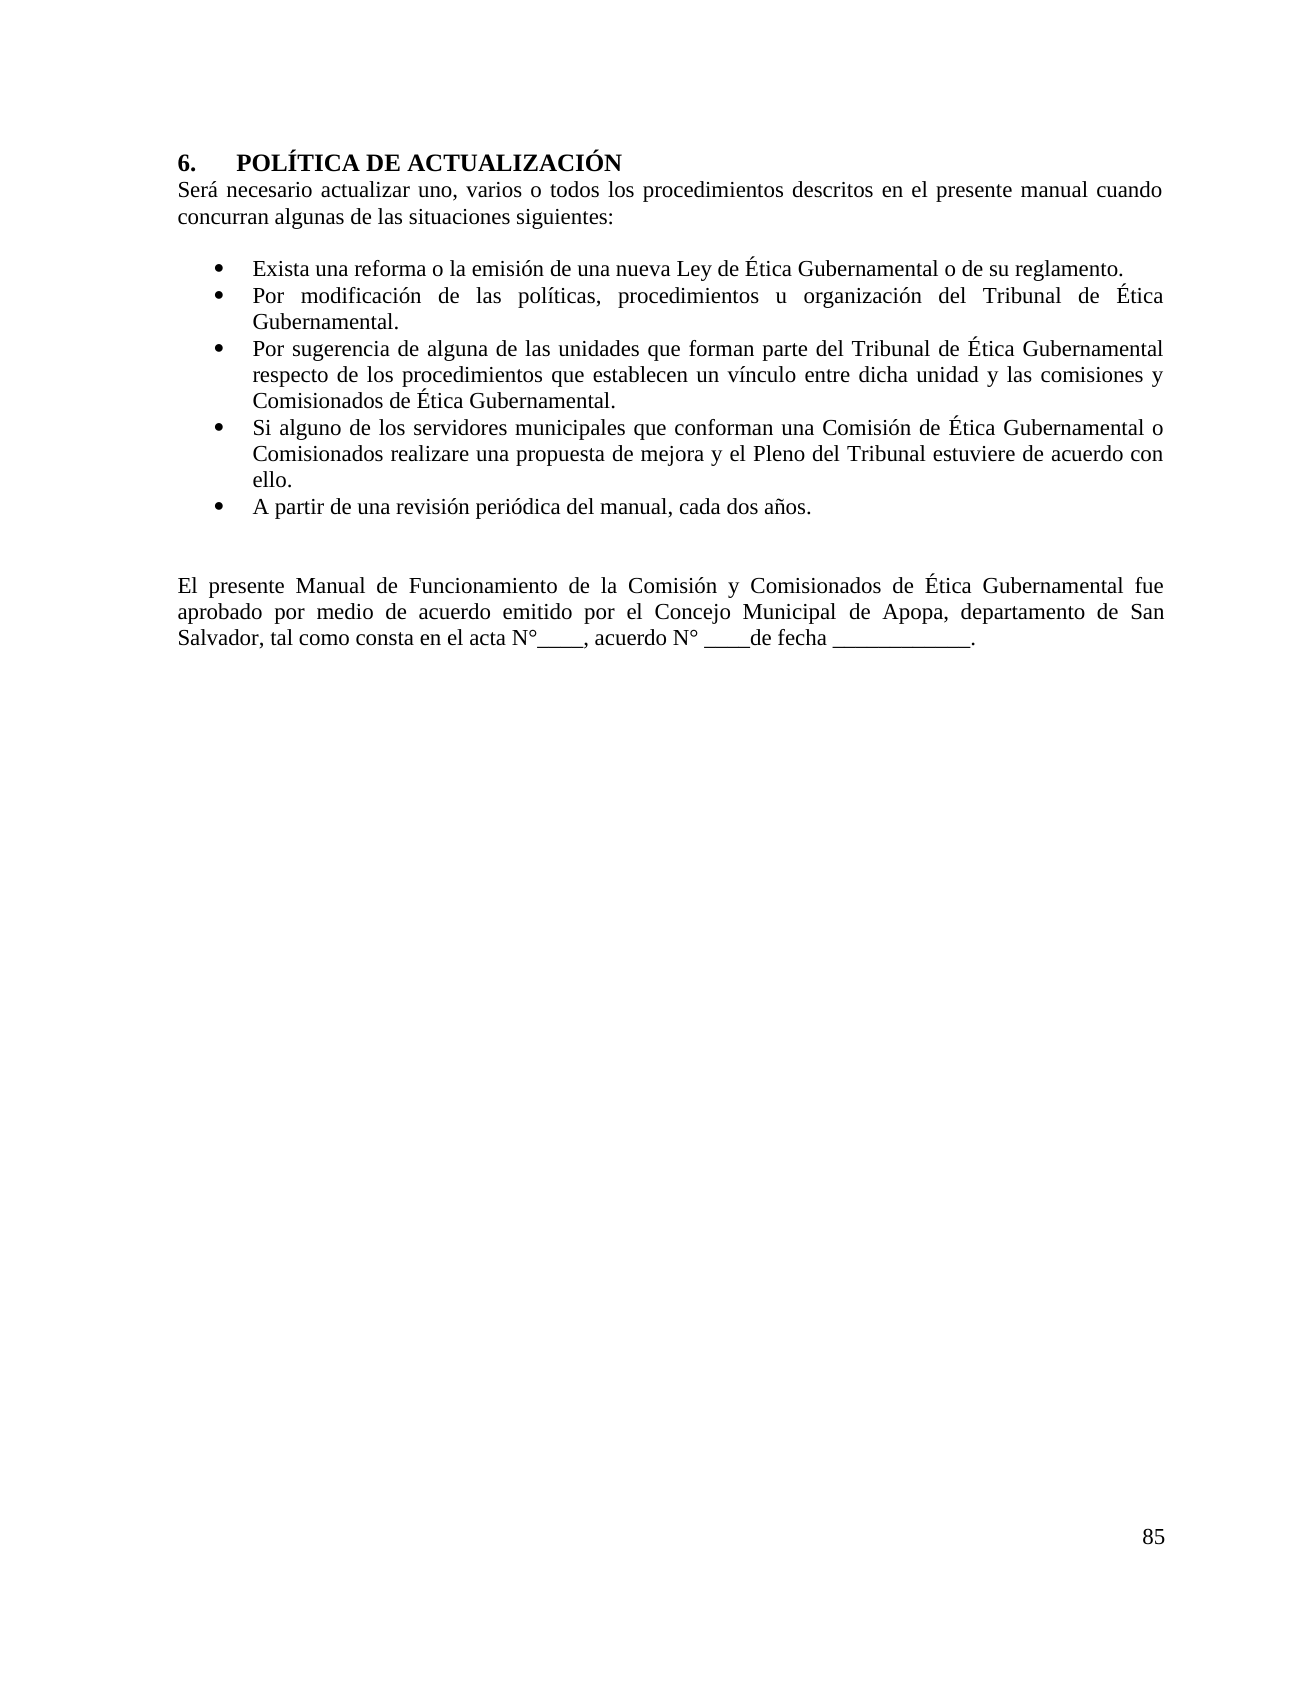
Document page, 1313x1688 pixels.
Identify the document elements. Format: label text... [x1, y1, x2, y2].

text El presente Manual de Funcionamiento de la Comisión y Comisionados de Ética Gubernamental fue aprobado por medio de acuerdo emitido por el Concejo Municipal de Apopa, departamento de San Salvador, tal como consta en el acta N°____, acuerdo N° ____de fecha ____________. [177, 572, 1165, 651]
list Si alguno de los servidores municipales que conforman una Comisión de Ética Gubernamental o Comisionados realizare una propuesta de mejora y el Pleno del Tribunal estuviere de acuerdo con ello. [215, 414, 1165, 493]
list Por sugerencia de alguna de las unidades que forman parte del Tribunal de Ética Gubernamental respecto de los procedimientos que establecen un vínculo entre dicha unidad y las comisiones y Comisionados de Ética Gubernamental. [215, 334, 1165, 414]
list Exista una reforma o la emisión de una nueva Ley de Ética Gubernamental o de su reglamento. [215, 256, 1165, 282]
text Será necesario actualizar uno, varios o todos los procedimientos descritos en el presente manual cuando concurran algunas de las situaciones siguientes: [177, 176, 1165, 229]
subtitle 6. POLÍTICA DE ACTUALIZACIÓN [177, 148, 1165, 176]
list A partir de una revisión periódica del manual, cada dos años. [215, 493, 1165, 519]
list Por modificación de las políticas, procedimientos u organización del Tribunal de Ética Gubernamental. [215, 282, 1165, 334]
